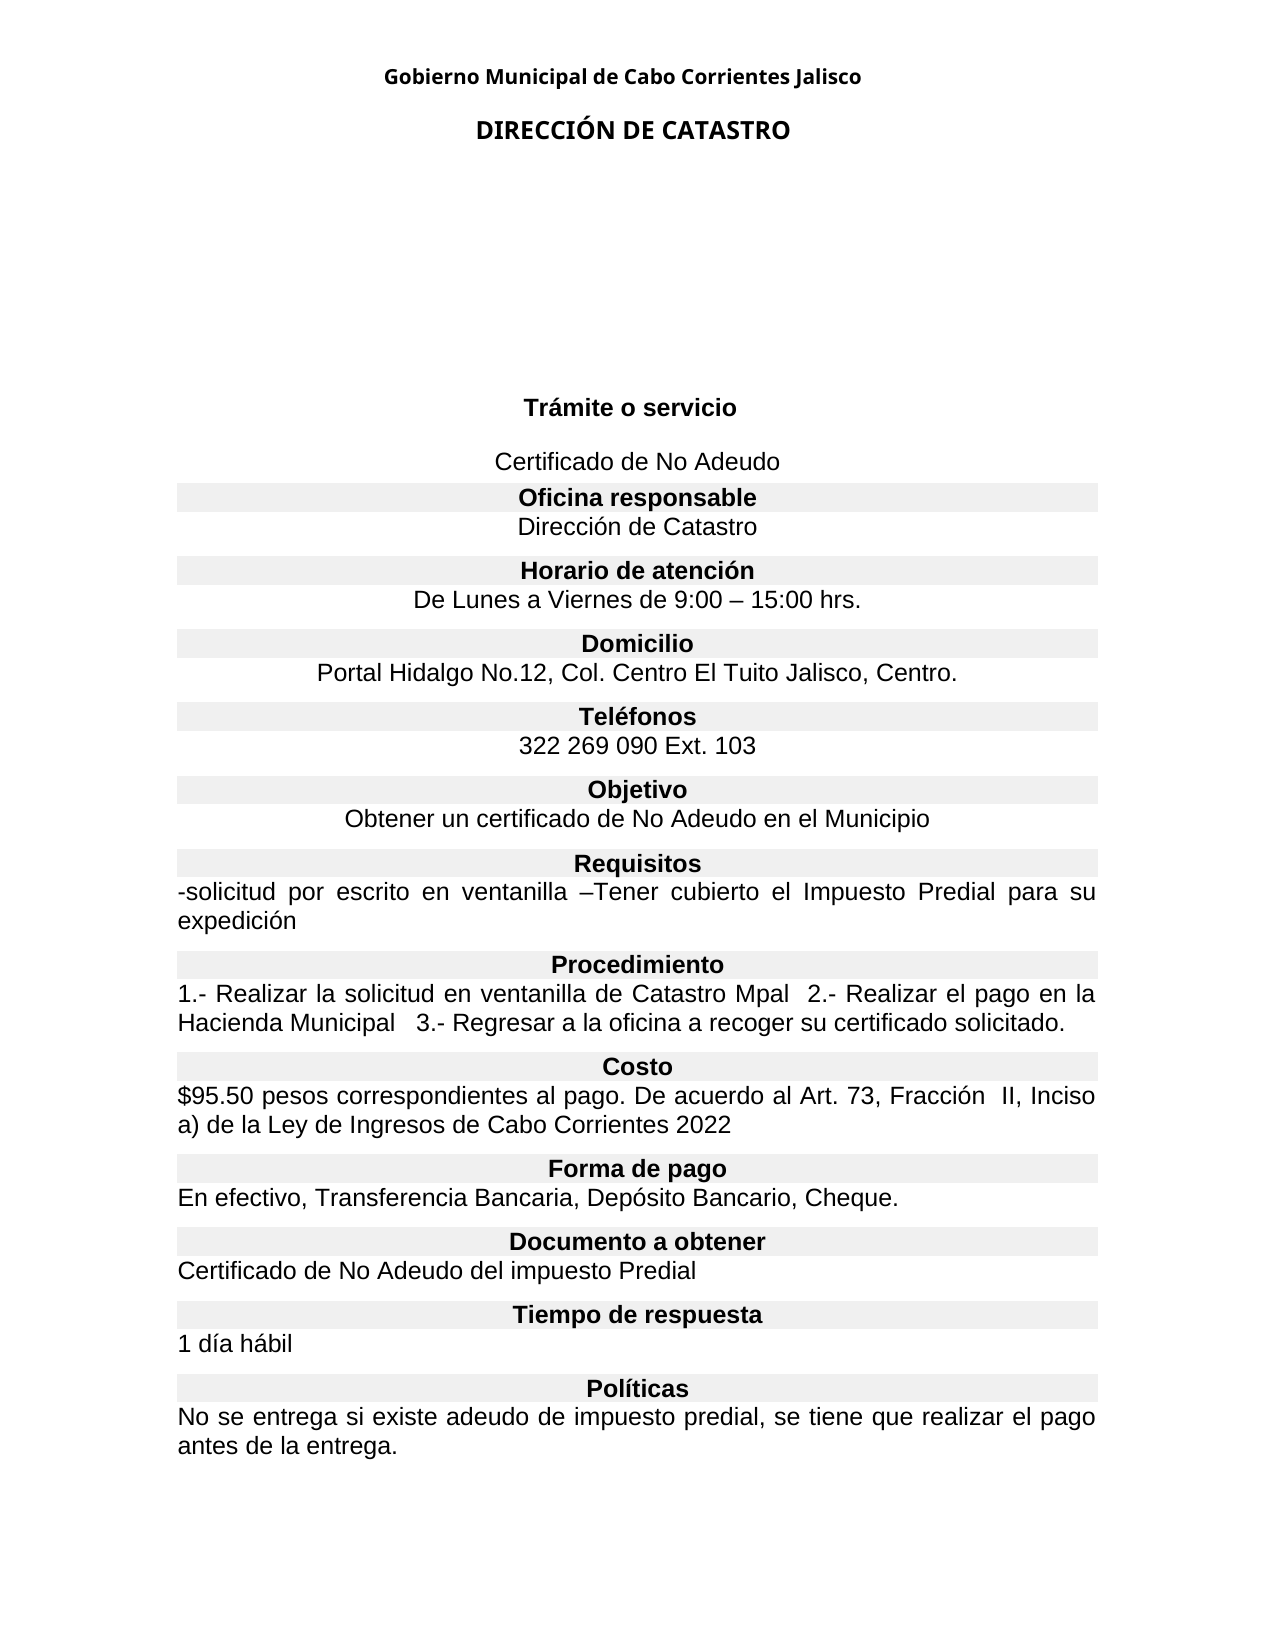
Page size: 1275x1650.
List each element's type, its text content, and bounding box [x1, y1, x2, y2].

text Domicilio [177, 629, 1098, 658]
text Oficina responsable [177, 483, 1098, 512]
text Requisitos [177, 849, 1098, 877]
text Trámite o servicio [162, 393, 1098, 421]
text Documento a obtener [177, 1227, 1098, 1256]
text 1 día hábil [177, 1329, 1098, 1358]
text No se entrega si existe adeudo de impuesto predial, se tiene que realizar el pago antes de la entrega. [177, 1402, 1098, 1460]
text Certificado de No Adeudo [177, 446, 1098, 475]
text 322 269 090 Ext. 103 [177, 731, 1098, 760]
text -solicitud por escrito en ventanilla –Tener cubierto el Impuesto Predial para su expedición [177, 877, 1098, 935]
text 1.- Realizar la solicitud en ventanilla de Catastro Mpal 2.- Realizar el pago en la Hacienda Municipal 3.- Regresar a la oficina a recoger su certificado solicitado. [177, 979, 1098, 1037]
text Tiempo de respuesta [177, 1301, 1098, 1329]
text Políticas [177, 1374, 1098, 1402]
text Portal Hidalgo No.12, Col. Centro El Tuito Jalisco, Centro. [177, 658, 1098, 687]
text Obtener un certificado de No Adeudo en el Municipio [177, 804, 1098, 833]
text De Lunes a Viernes de 9:00 – 15:00 hrs. [177, 585, 1098, 614]
text Horario de atención [177, 556, 1098, 585]
text $95.50 pesos correspondientes al pago. De acuerdo al Art. 73, Fracción II, Inciso a) de la Ley de Ingresos de Cabo Corrientes 2022 [177, 1081, 1098, 1139]
text Objetivo [177, 776, 1098, 804]
text Dirección de Catastro [177, 512, 1098, 541]
text Certificado de No Adeudo del impuesto Predial [177, 1256, 1098, 1285]
text Teléfonos [177, 702, 1098, 731]
text Procedimiento [177, 951, 1098, 979]
text Forma de pago [177, 1154, 1098, 1183]
text En efectivo, Transferencia Bancaria, Depósito Bancario, Cheque. [177, 1183, 1098, 1212]
text Costo [177, 1052, 1098, 1081]
